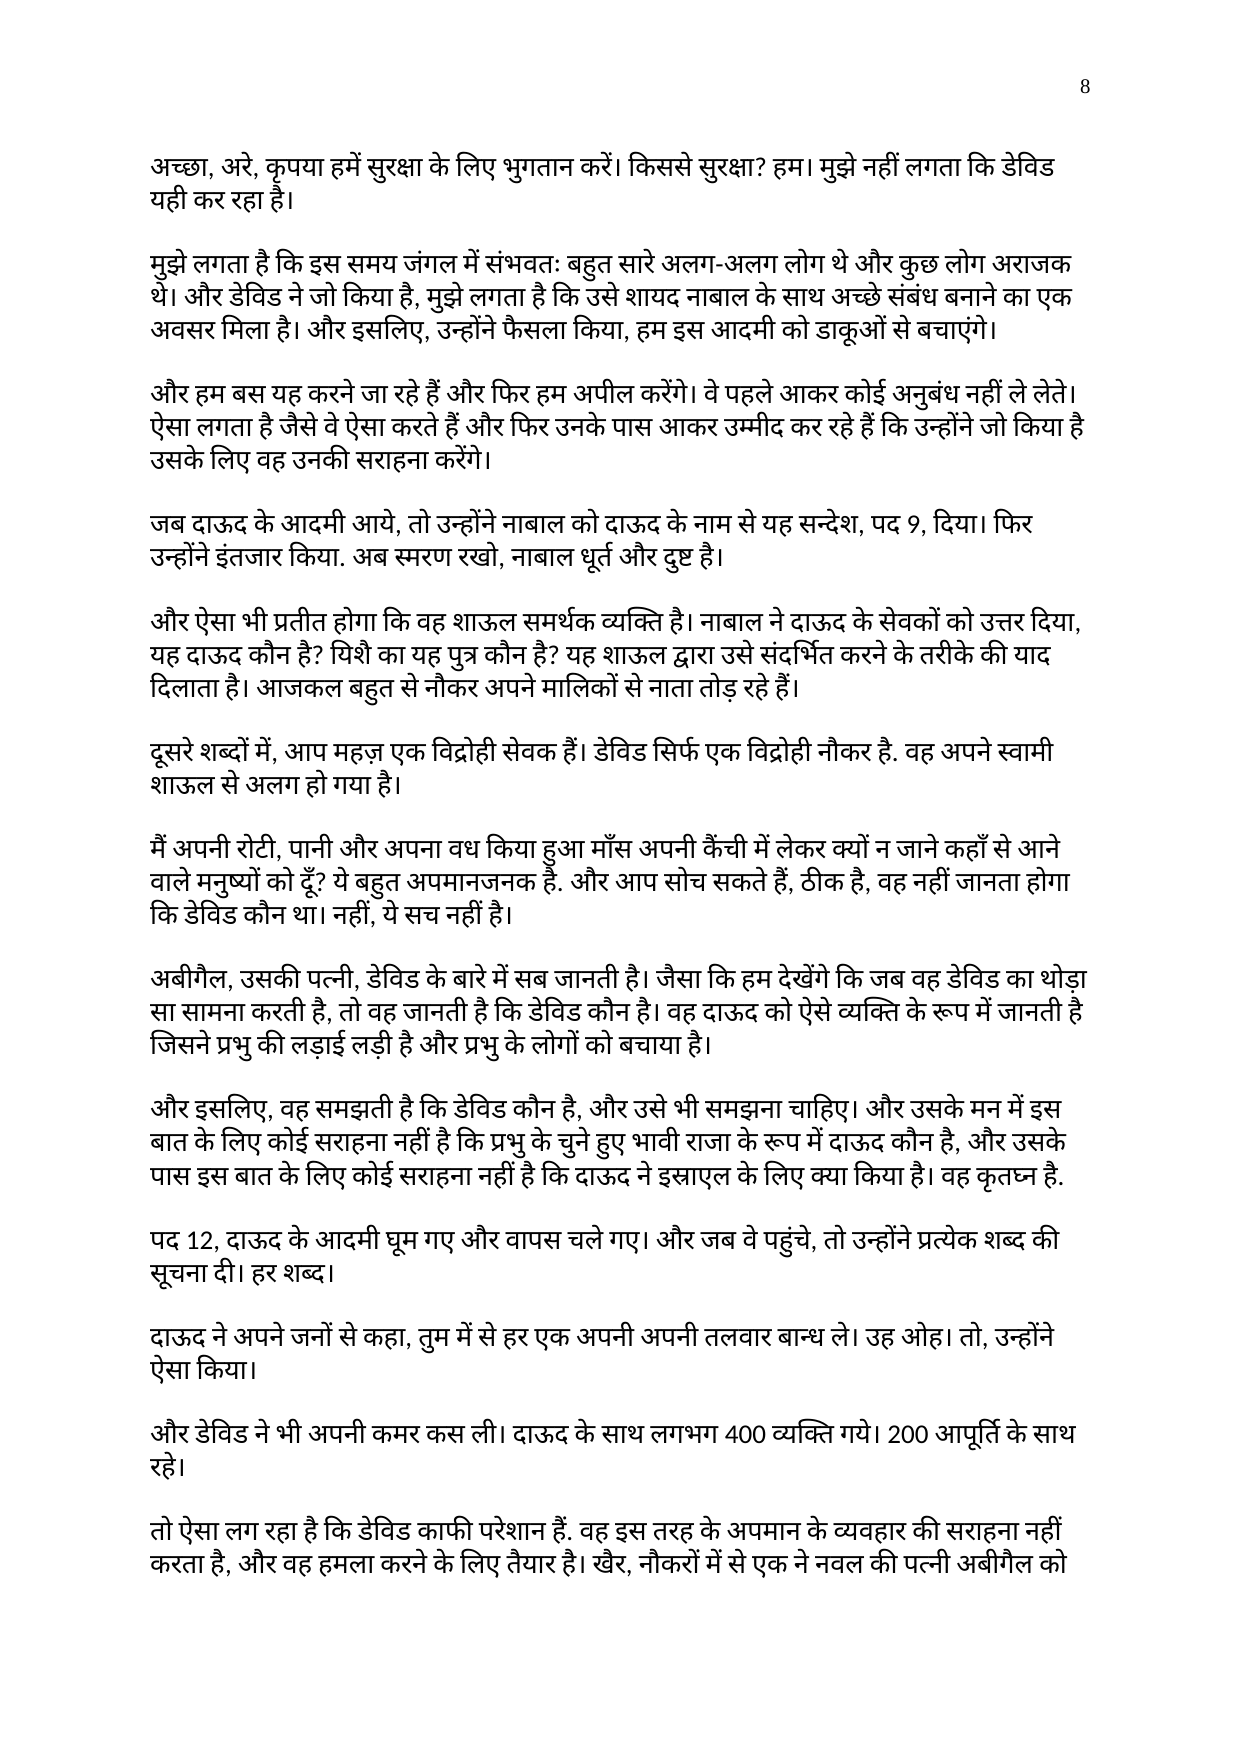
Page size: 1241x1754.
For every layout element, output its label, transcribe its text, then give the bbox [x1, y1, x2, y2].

text और डेविड ने भी अपनी कमर कस ली। दाऊद के साथ लगभग 400 व्यक्ति गये। 200 आपूर्ति के साथ रहे। [150, 1417, 1090, 1483]
text और हम बस यह करने जा रहे हैं और फिर हम अपील करेंगे। वे पहले आकर कोई अनुबंध नहीं ले लेते। ऐसा लगता है जैसे वे ऐसा करते हैं और फिर उनके पास आकर उम्मीद कर रहे हैं कि उन्होंने जो किया है उसके लिए वह उनकी सराहना करेंगे। [150, 377, 1090, 476]
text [150, 1514, 1090, 1580]
text जब दाऊद के आदमी आये, तो उन्होंने नाबाल को दाऊद के नाम से यह सन्देश, पद 9, दिया। फिर उन्होंने इंतजार किया. अब स्मरण रखो, नाबाल धूर्त और दुष्ट है। [150, 508, 1090, 574]
text मैं अपनी रोटी, पानी और अपना वध किया हुआ माँस अपनी कैंची में लेकर क्यों न जाने कहाँ से आने वाले मनुष्यों को दूँ? ये बहुत अपमानजनक है. और आप सोच सकते हैं, ठीक है, वह नहीं जानता होगा कि डेविड कौन था। नहीं, ये सच नहीं है। [150, 832, 1090, 931]
text मुझे लगता है कि इस समय जंगल में संभवतः बहुत सारे अलग-अलग लोग थे और कुछ लोग अराजक थे। और डेविड ने जो किया है, मुझे लगता है कि उसे शायद नाबाल के साथ अच्छे संबंध बनाने का एक अवसर मिला है। और इसलिए, उन्होंने फैसला किया, हम इस आदमी को डाकूओं से बचाएंगे। [150, 247, 1090, 346]
text और ऐसा भी प्रतीत होगा कि वह शाऊल समर्थक व्यक्ति है। नाबाल ने दाऊद के सेवकों को उत्तर दिया, यह दाऊद कौन है? यिशै का यह पुत्र कौन है? यह शाऊल द्वारा उसे संदर्भित करने के तरीके की याद दिलाता है। आजकल बहुत से नौकर अपने मालिकों से नाता तोड़ रहे हैं। [150, 605, 1090, 704]
text और इसलिए, वह समझती है कि डेविड कौन है, और उसे भी समझना चाहिए। और उसके मन में इस बात के लिए कोई सराहना नहीं है कि प्रभु के चुने हुए भावी राजा के रूप में दाऊद कौन है, और उसके पास इस बात के लिए कोई सराहना नहीं है कि दाऊद ने इस्राएल के लिए क्या किया है। वह कृतघ्न है. [150, 1093, 1090, 1192]
text दाऊद ने अपने जनों से कहा, तुम में से हर एक अपनी अपनी तलवार बान्ध ले। उह ओह। तो, उन्होंने ऐसा किया। [150, 1320, 1090, 1386]
text पद 12, दाऊद के आदमी घूम गए और वापस चले गए। और जब वे पहुंचे, तो उन्होंने प्रत्येक शब्द की सूचना दी। हर शब्द। [150, 1223, 1090, 1289]
text अबीगैल, उसकी पत्नी, डेविड के बारे में सब जानती है। जैसा कि हम देखेंगे कि जब वह डेविड का थोड़ा सा सामना करती है, तो वह जानती है कि डेविड कौन है। वह दाऊद को ऐसे व्यक्ति के रूप में जानती है जिसने प्रभु की लड़ाई लड़ी है और प्रभु के लोगों को बचाया है। [150, 962, 1090, 1061]
text अच्छा, अरे, कृपया हमें सुरक्षा के लिए भुगतान करें। किससे सुरक्षा? हम। मुझे नहीं लगता कि डेविड यही कर रहा है। [150, 150, 1090, 216]
text दूसरे शब्दों में, आप महज़ एक विद्रोही सेवक हैं। डेविड सिर्फ एक विद्रोही नौकर है. वह अपने स्वामी शाऊल से अलग हो गया है। [150, 735, 1090, 801]
